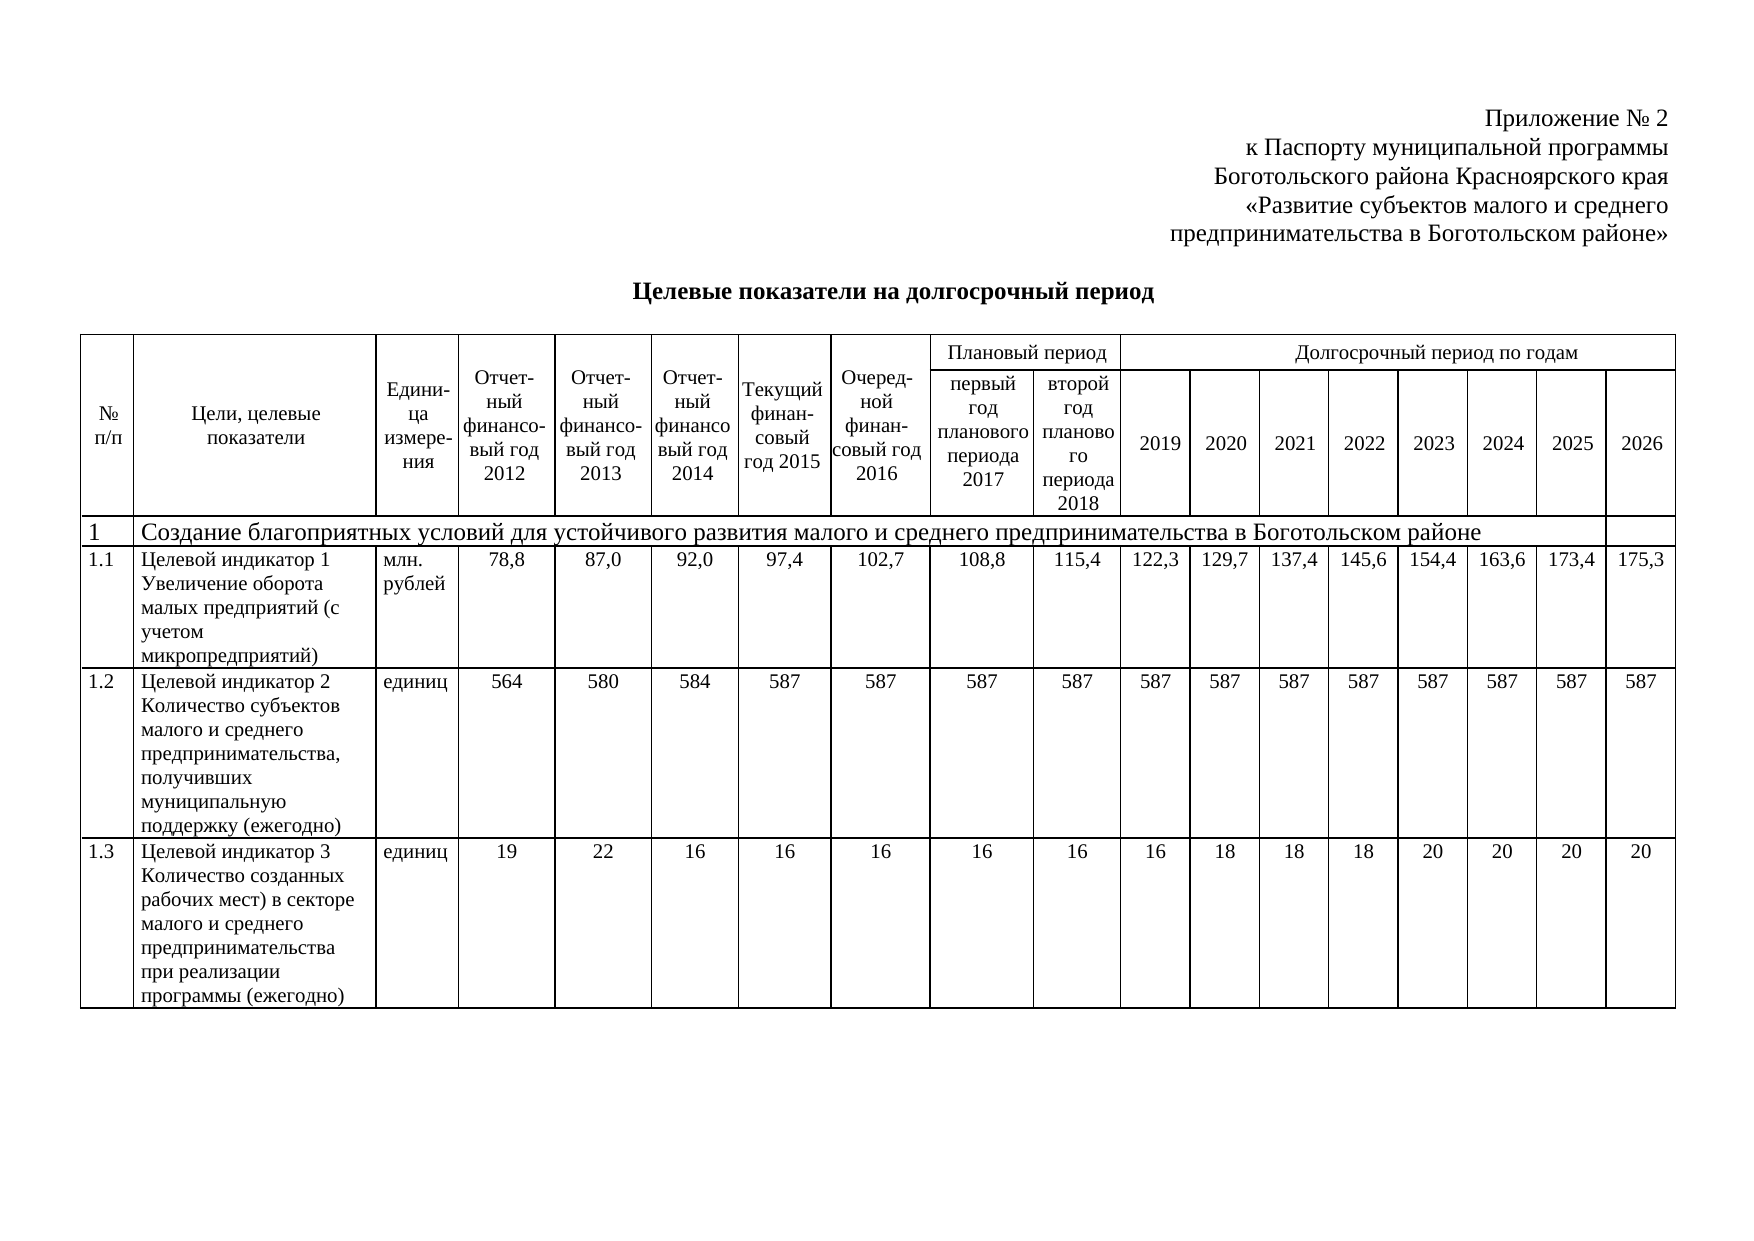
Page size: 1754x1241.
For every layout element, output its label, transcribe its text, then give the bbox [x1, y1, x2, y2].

table_header Плановый период [931, 335, 1120, 369]
table_cell 129,7 [1191, 547, 1259, 667]
table_header Текущий финан-совый год 2015 [739, 335, 830, 515]
table_cell второй год планового периода 2018 [1034, 371, 1120, 515]
table_cell 18 [1191, 839, 1259, 1007]
table_cell 16 [739, 839, 830, 1007]
table_cell единиц [377, 669, 458, 837]
table_cell 564 [459, 669, 554, 837]
table_header Цели, целевые показатели [134, 335, 375, 515]
table_header Долгосрочный период по годам [1121, 335, 1675, 369]
table_header № п/п [81, 335, 133, 515]
table_header Очеред-ной финан-совый год 2016 [832, 335, 930, 515]
table_cell 587 [1329, 669, 1397, 837]
table_cell 154,4 [1399, 547, 1467, 667]
table_cell 587 [739, 669, 830, 837]
table_cell Целевой индикатор 3 Количество созданных рабочих мест) в секторе малого и среднего предпринимательства при реализации программы (ежегодно) [134, 839, 375, 1007]
table_header Отчет-ный финансо-вый год 2012 [459, 335, 554, 515]
table_cell 92,0 [652, 547, 738, 667]
table_cell 145,6 [1329, 547, 1397, 667]
table_cell Создание благоприятных условий для устойчивого развития малого и среднего предпринимательства в Боготольском районе [134, 517, 1605, 545]
table_cell 163,6 [1468, 547, 1536, 667]
table_cell млн. рублей [377, 547, 458, 667]
table_cell 115,4 [1034, 547, 1120, 667]
table_cell 16 [652, 839, 738, 1007]
table_cell 97,4 [739, 547, 830, 667]
table_cell 20 [1537, 839, 1605, 1007]
table_cell 102,7 [832, 547, 929, 667]
table_header Отчет-ный финансо-вый год 2013 [556, 335, 651, 515]
table_cell 2019 [1121, 371, 1189, 515]
text Боготольского района Красноярского края [999, 161, 1668, 190]
table_cell 78,8 [459, 547, 554, 667]
table_cell 18 [1260, 839, 1328, 1007]
table_cell 122,3 [1121, 547, 1189, 667]
table_cell 2025 [1537, 371, 1605, 515]
table_cell 108,8 [931, 547, 1033, 667]
table_cell 587 [832, 669, 929, 837]
table_cell 1.2 [81, 668, 133, 837]
table_header Отчет-ный финансовый год 2014 [652, 335, 738, 515]
text «Развитие субъектов малого и среднего [999, 190, 1668, 218]
table_cell 87,0 [556, 547, 651, 667]
table_cell 16 [1121, 839, 1189, 1007]
table_cell [1607, 517, 1675, 545]
table_cell 587 [1607, 669, 1675, 837]
text предпринимательства в Боготольском районе» [999, 218, 1668, 247]
table_cell 2022 [1329, 371, 1397, 515]
table_cell 16 [1034, 839, 1120, 1007]
table_cell 1 [81, 516, 133, 545]
table_cell 19 [459, 839, 554, 1007]
table_cell 587 [1537, 669, 1605, 837]
table_cell 1.3 [81, 838, 133, 1007]
text Целевые показатели на долгосрочный период [118, 276, 1668, 305]
table_cell 587 [1399, 669, 1467, 837]
table_cell Целевой индикатор 2 Количество субъектов малого и среднего предпринимательства, получивших муниципальную поддержку (ежегодно) [134, 669, 375, 837]
text Приложение № 2 [999, 103, 1668, 132]
table_cell Целевой индикатор 1 Увеличение оборота малых предприятий (с учетом микропредприятий) [134, 547, 375, 667]
table_cell 587 [1121, 669, 1189, 837]
table_cell 580 [556, 669, 651, 837]
table_cell 175,3 [1607, 547, 1675, 667]
table_header Едини-ца измере-ния [377, 335, 458, 515]
table_cell 18 [1329, 839, 1397, 1007]
table_cell 2020 [1191, 371, 1259, 515]
table_cell 587 [1034, 669, 1120, 837]
table_cell 587 [931, 669, 1033, 837]
table_cell 20 [1468, 839, 1536, 1007]
table_cell 587 [1468, 669, 1536, 837]
table_cell 20 [1399, 839, 1467, 1007]
table_cell 2026 [1607, 371, 1675, 515]
table_cell 16 [931, 839, 1033, 1007]
table_cell 587 [1260, 669, 1328, 837]
table_cell 137,4 [1260, 547, 1328, 667]
table_cell первый год планового периода 2017 [931, 371, 1033, 515]
table_cell 2023 [1399, 371, 1467, 515]
table_cell 22 [556, 839, 651, 1007]
table_cell 2021 [1260, 371, 1328, 515]
text к Паспорту муниципальной программы [999, 132, 1668, 161]
table_cell 587 [1191, 669, 1259, 837]
table_cell единиц [377, 839, 458, 1007]
table_cell 173,4 [1537, 547, 1605, 667]
table_cell 16 [832, 839, 929, 1007]
table_cell 1.1 [81, 546, 133, 667]
table_cell 2024 [1468, 371, 1536, 515]
table_cell 584 [652, 669, 738, 837]
table_cell 20 [1607, 839, 1675, 1007]
